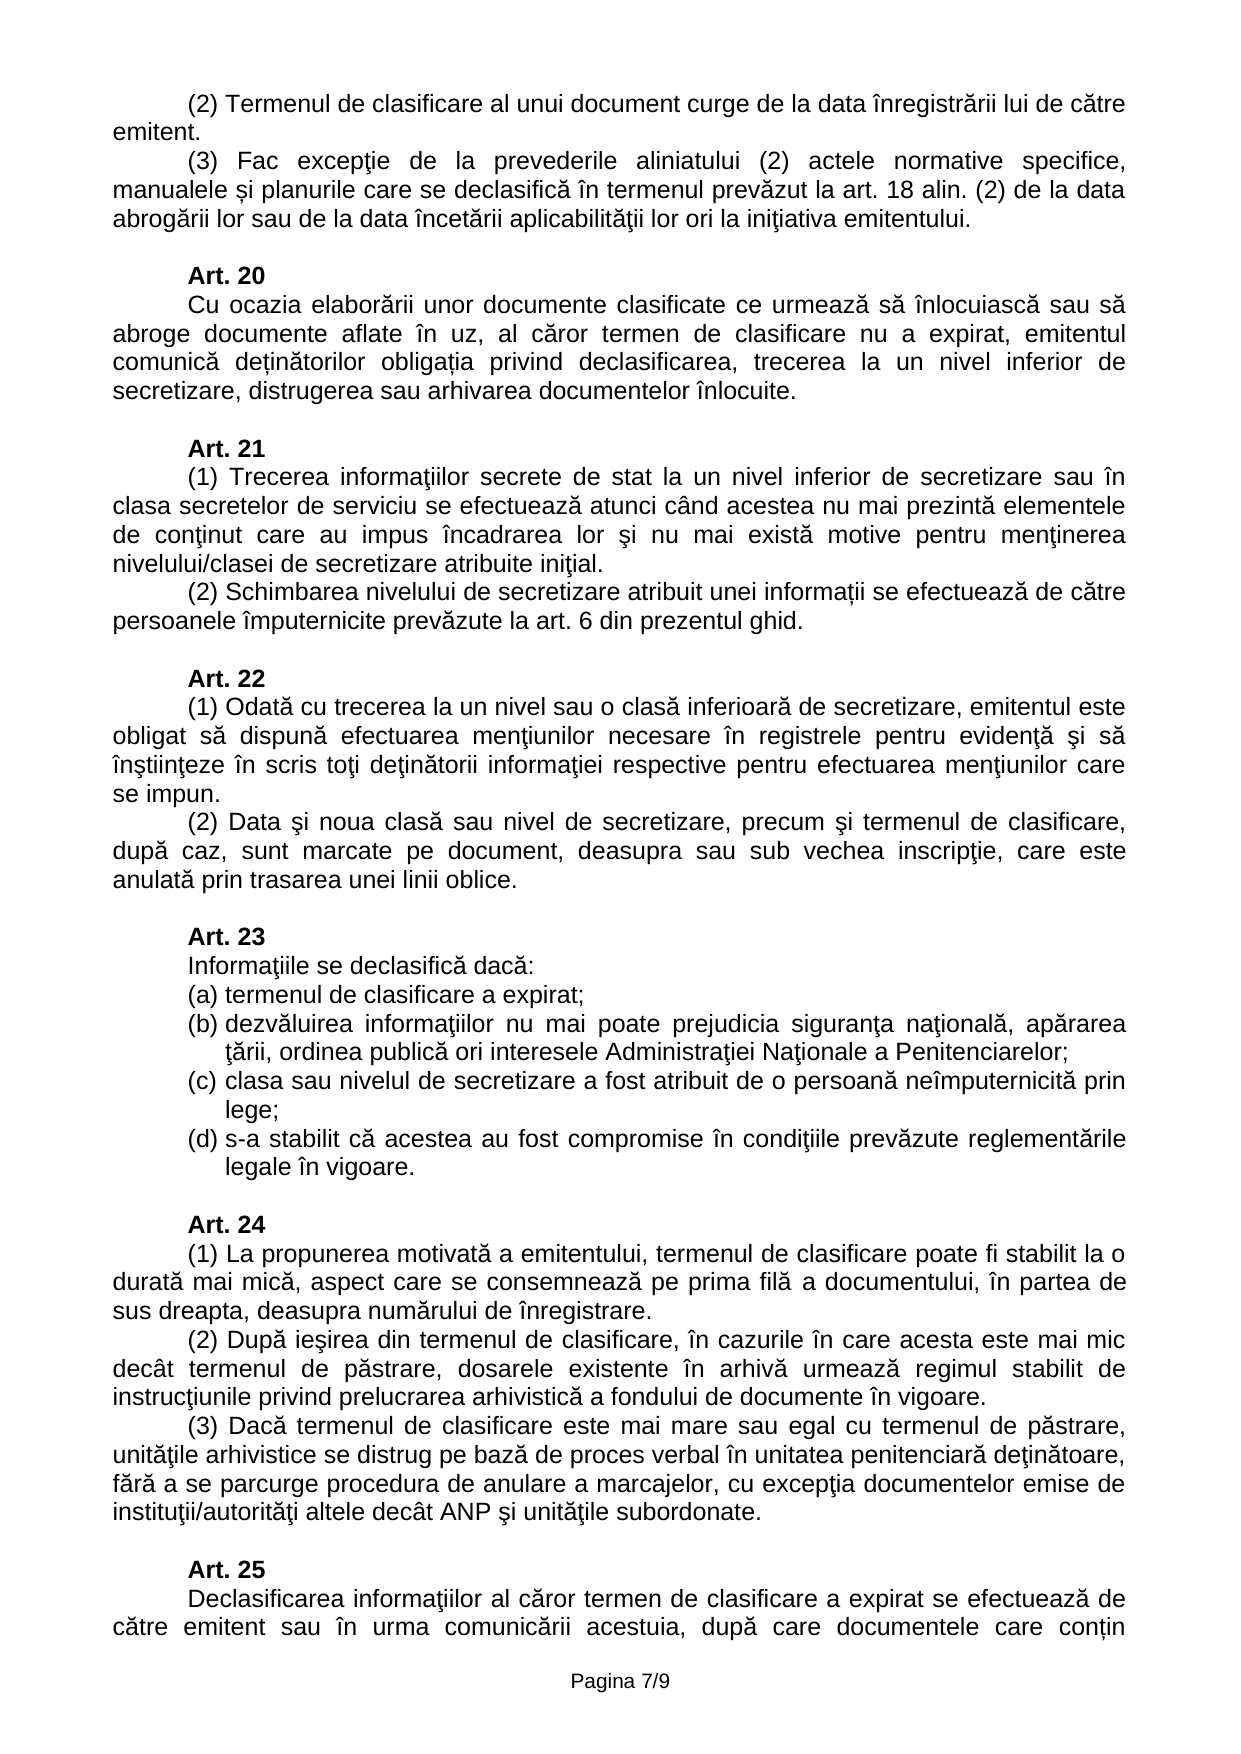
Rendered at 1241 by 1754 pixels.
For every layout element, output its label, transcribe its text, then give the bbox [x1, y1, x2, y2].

text (2) După ieşirea din termenul de clasificare, în cazurile în care acesta este mai mic decât termenul de păstrare, dosarele existente în arhivă urmează regimul stabilit de instrucţiunile privind prelucrarea arhivistică a fondului de documente în vigoare. [112, 1325, 1128, 1411]
text (2) Schimbarea nivelului de secretizare atribuit unei informații se efectuează de către persoanele împuternicite prevăzute la art. 6 din prezentul ghid. [112, 577, 1128, 635]
text Art. 23 [112, 922, 1128, 951]
text Art. 25 [112, 1555, 1128, 1584]
text (2) Termenul de clasificare al unui document curge de la data înregistrării lui de către emitent. [112, 89, 1128, 146]
text (1) La propunerea motivată a emitentului, termenul de clasificare poate fi stabilit la o durată mai mică, aspect care se consemnează pe prima filă a documentului, în partea de sus dreapta, deasupra numărului de înregistrare. [112, 1239, 1128, 1325]
text (3) Fac excepţie de la prevederile aliniatului (2) actele normative specifice, manualele și planurile care se declasifică în termenul prevăzut la art. 18 alin. (2) de la data abrogării lor sau de la data încetării aplicabilităţii lor ori la iniţiativa emitentului. [112, 146, 1128, 232]
text (1) Odată cu trecerea la un nivel sau o clasă inferioară de secretizare, emitentul este obligat să dispună efectuarea menţiunilor necesare în registrele pentru evidenţă şi să înştiinţeze în scris toţi deţinătorii informaţiei respective pentru efectuarea menţiunilor care se impun. [112, 692, 1128, 807]
list s-a stabilit că acestea au fost compromise în condiţiile prevăzute reglementările legale în vigoare. [187, 1124, 1128, 1181]
text (1) Trecerea informaţiilor secrete de stat la un nivel inferior de secretizare sau în clasa secretelor de serviciu se efectuează atunci când acestea nu mai prezintă elementele de conţinut care au impus încadrarea lor şi nu mai există motive pentru menţinerea nivelului/clasei de secretizare atribuite iniţial. [112, 462, 1128, 577]
text Cu ocazia elaborării unor documente clasificate ce urmează să înlocuiască sau să abroge documente aflate în uz, al căror termen de clasificare nu a expirat, emitentul comunică deținătorilor obligația privind declasificarea, trecerea la un nivel inferior de secretizare, distrugerea sau arhivarea documentelor înlocuite. [112, 290, 1128, 405]
list termenul de clasificare a expirat; [187, 980, 1128, 1009]
text Art. 24 [112, 1210, 1128, 1239]
text (3) Dacă termenul de clasificare este mai mare sau egal cu termenul de păstrare, unităţile arhivistice se distrug pe bază de proces verbal în unitatea penitenciară deţinătoare, fără a se parcurge procedura de anulare a marcajelor, cu excepţia documentelor emise de instituţii/autorităţi altele decât ANP şi unităţile subordonate. [112, 1411, 1128, 1526]
list clasa sau nivelul de secretizare a fost atribuit de o persoană neîmputernicită prin lege; [187, 1066, 1128, 1124]
text Art. 22 [112, 664, 1128, 692]
list dezvăluirea informaţiilor nu mai poate prejudicia siguranţa naţională, apărarea ţării, ordinea publică ori interesele Administraţiei Naţionale a Penitenciarelor; [187, 1009, 1128, 1066]
text Art. 21 [112, 434, 1128, 462]
text (2) Data şi noua clasă sau nivel de secretizare, precum şi termenul de clasificare, după caz, sunt marcate pe document, deasupra sau sub vechea inscripţie, care este anulată prin trasarea unei linii oblice. [112, 807, 1128, 894]
text Informaţiile se declasifică dacă: [112, 951, 1128, 980]
text Art. 20 [112, 261, 1128, 290]
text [112, 1584, 1128, 1641]
